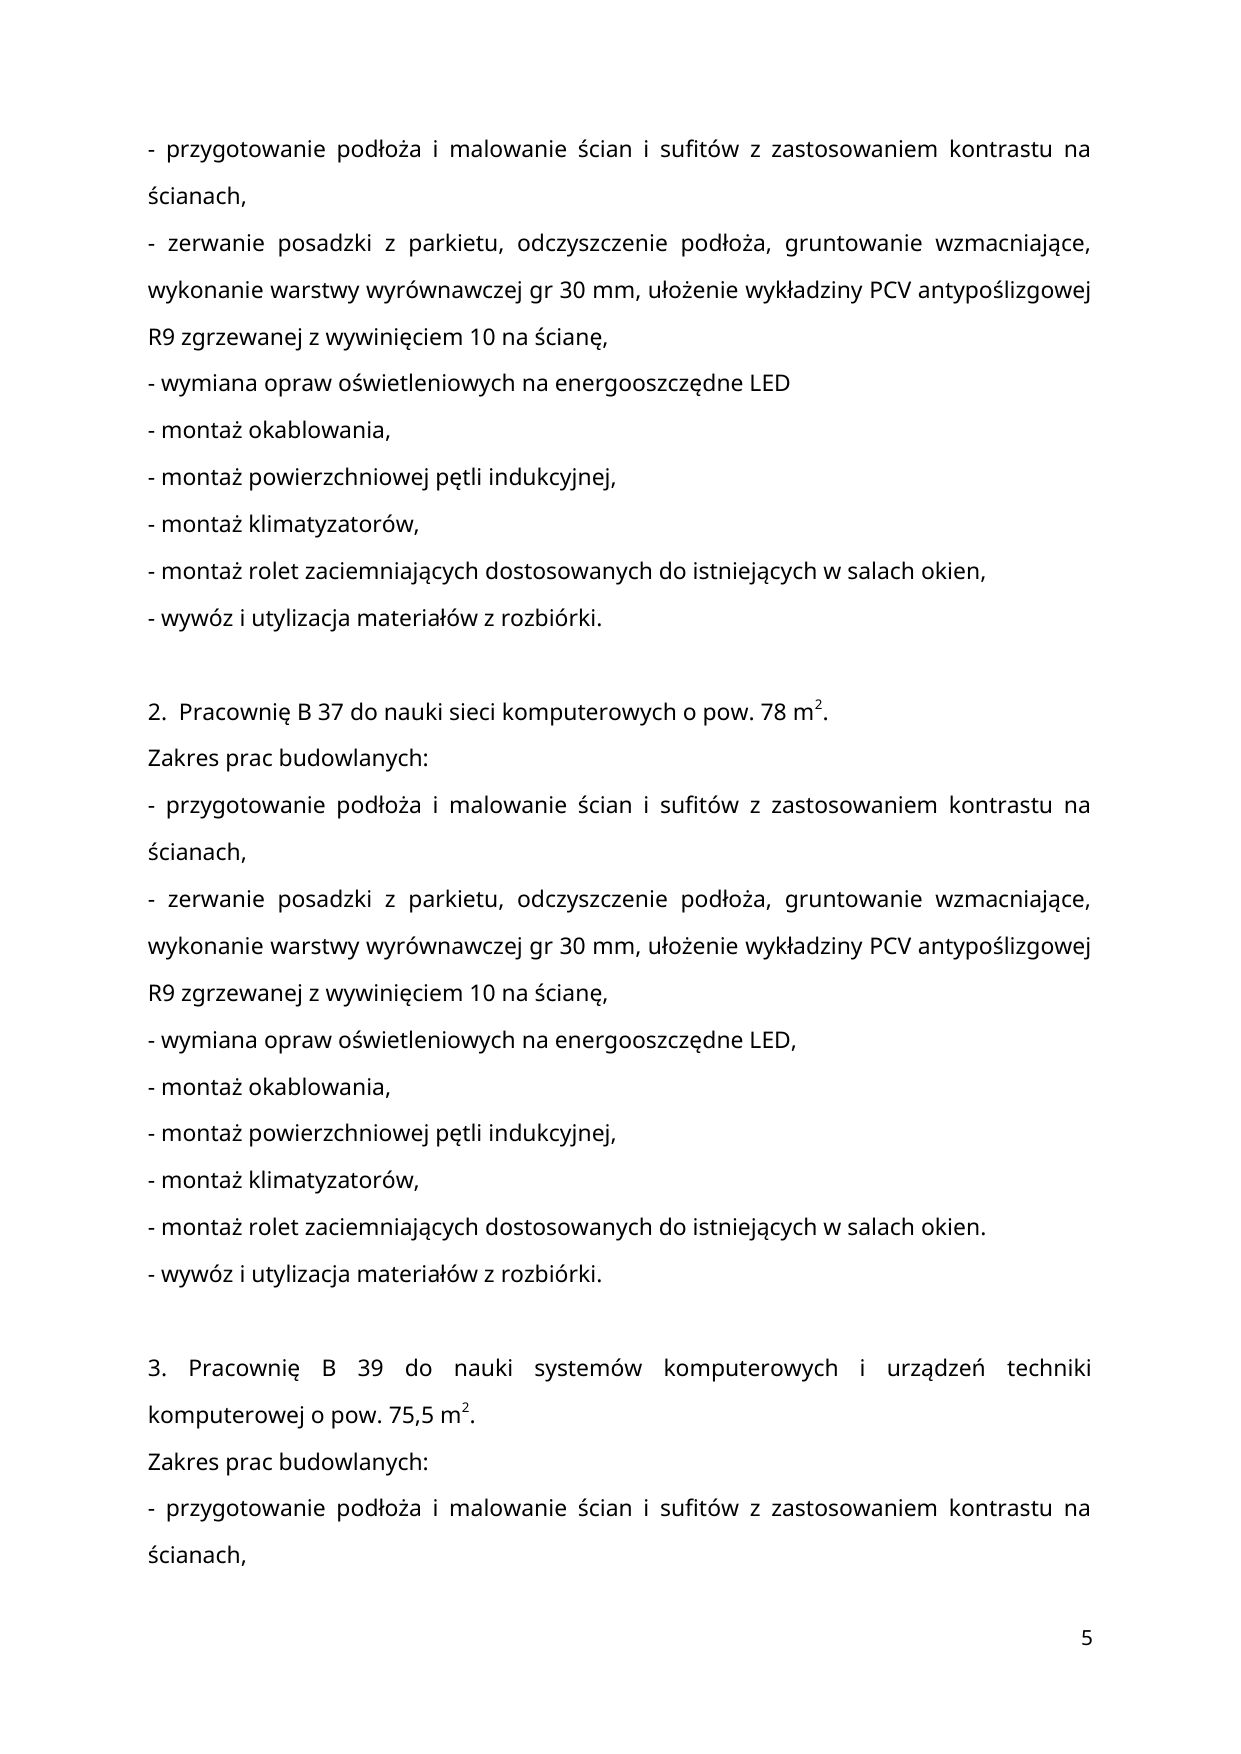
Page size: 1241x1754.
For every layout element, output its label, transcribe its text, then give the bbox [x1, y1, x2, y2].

text - przygotowanie podłoża i malowanie ścian i sufitów z zastosowaniem kontrastu na ścianach, [148, 789, 1092, 867]
text - montaż powierzchniowej pętli indukcyjnej, [148, 1117, 1092, 1148]
text - montaż powierzchniowej pętli indukcyjnej, [148, 461, 1092, 492]
text - wymiana opraw oświetleniowych na energooszczędne LED, [148, 1023, 1092, 1055]
text - zerwanie posadzki z parkietu, odczyszczenie podłoża, gruntowanie wzmacniające, wykonanie warstwy wyrównawczej gr 30 mm, ułożenie wykładziny PCV antypoślizgowej R9 zgrzewanej z wywinięciem 10 na ścianę, [148, 227, 1092, 352]
text - wywóz i utylizacja materiałów z rozbiórki. [148, 1258, 1092, 1289]
text - montaż rolet zaciemniających dostosowanych do istniejących w salach okien, [148, 555, 1092, 586]
text - zerwanie posadzki z parkietu, odczyszczenie podłoża, gruntowanie wzmacniające, wykonanie warstwy wyrównawczej gr 30 mm, ułożenie wykładziny PCV antypoślizgowej R9 zgrzewanej z wywinięciem 10 na ścianę, [148, 883, 1092, 1008]
text - wymiana opraw oświetleniowych na energooszczędne LED [148, 367, 1092, 398]
text - montaż rolet zaciemniających dostosowanych do istniejących w salach okien. [148, 1211, 1092, 1242]
text - przygotowanie podłoża i malowanie ścian i sufitów z zastosowaniem kontrastu na ścianach, [148, 133, 1092, 211]
text Zakres prac budowlanych: [148, 742, 1092, 773]
text - przygotowanie podłoża i malowanie ścian i sufitów z zastosowaniem kontrastu na ścianach, [148, 1492, 1092, 1570]
text - montaż okablowania, [148, 1070, 1092, 1102]
text 3. Pracownię B 39 do nauki systemów komputerowych i urządzeń techniki komputerowej o pow. 75,5 m2. [148, 1352, 1092, 1430]
text - montaż okablowania, [148, 414, 1092, 445]
text 2. Pracownię B 37 do nauki sieci komputerowych o pow. 78 m2. [148, 695, 1092, 727]
text - montaż klimatyzatorów, [148, 508, 1092, 539]
text Zakres prac budowlanych: [148, 1445, 1092, 1477]
text - montaż klimatyzatorów, [148, 1164, 1092, 1195]
text - wywóz i utylizacja materiałów z rozbiórki. [148, 602, 1092, 633]
